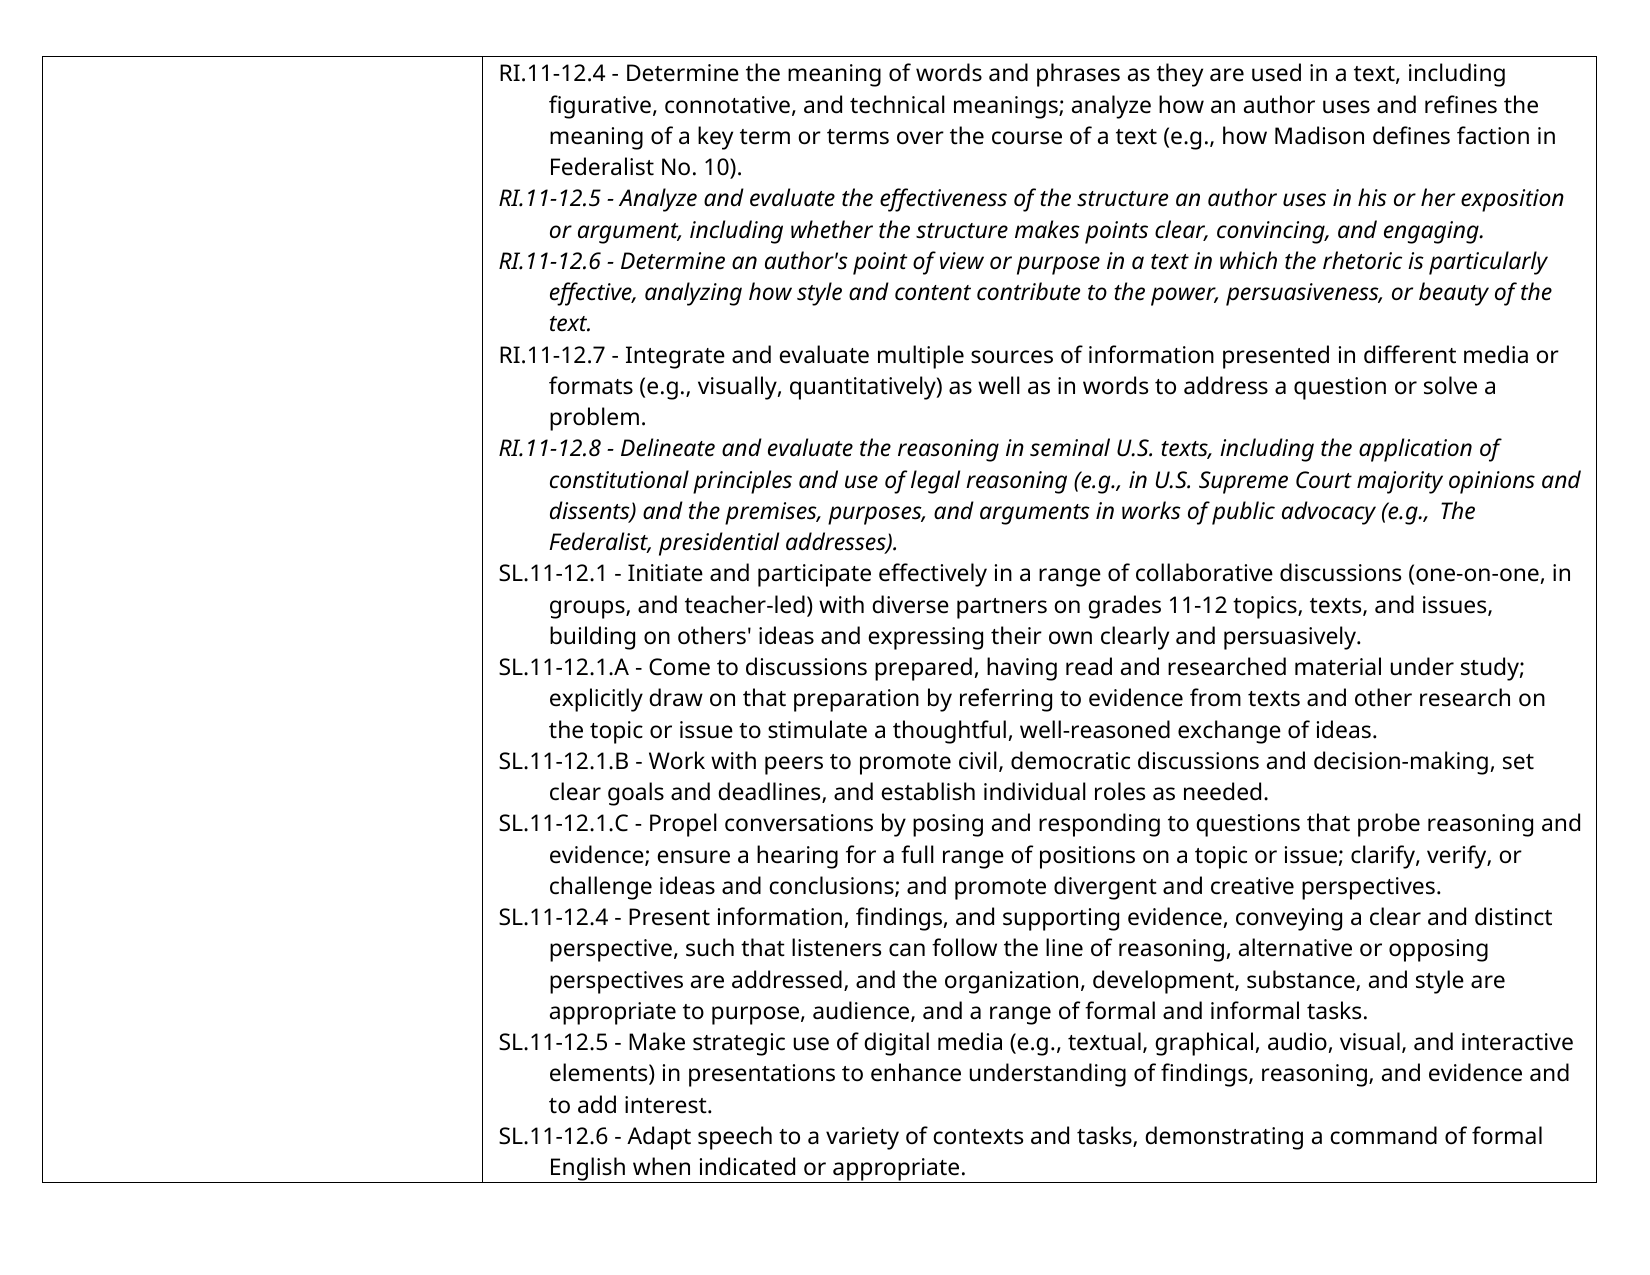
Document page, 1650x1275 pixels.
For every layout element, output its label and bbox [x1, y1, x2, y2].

table_cell [43, 57, 482, 1182]
table_cell [483, 57, 1596, 1182]
